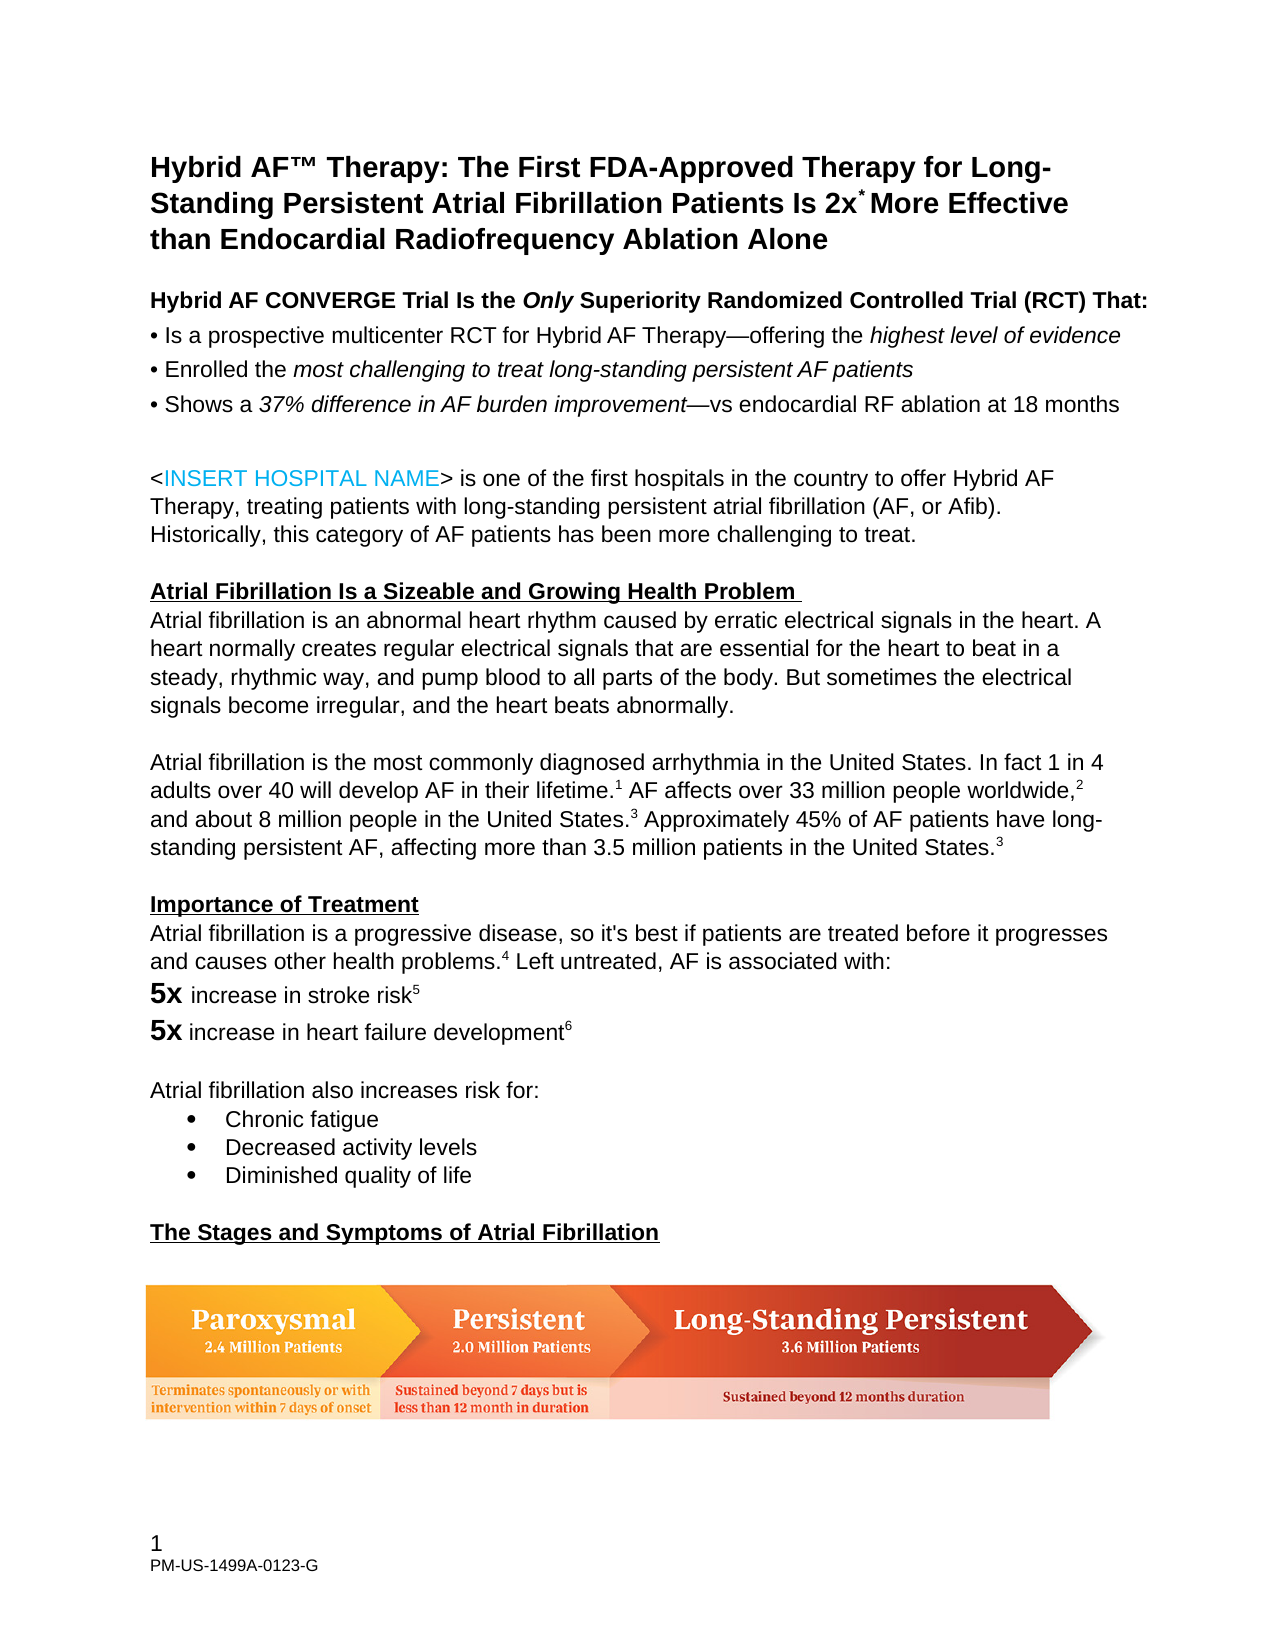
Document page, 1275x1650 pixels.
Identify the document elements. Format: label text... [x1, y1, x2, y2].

text Importance of Treatment [150, 891, 1125, 917]
text Hybrid AF CONVERGE Trial Is the Only Superiority Randomized Controlled Trial (RCT) That: [150, 287, 1200, 313]
text • Is a prospective multicenter RCT for Hybrid AF Therapy—offering the highest level of evidence [150, 322, 1125, 348]
text Atrial Fibrillation Is a Sizeable and Growing Health Problem [150, 578, 1125, 604]
text Atrial fibrillation is a progressive disease, so it's best if patients are treated before it progresses and causes other health problems.4 Left untreated, AF is associated with: [150, 919, 1125, 974]
text • Shows a 37% difference in AF burden improvement—vs endocardial RF ablation at 18 months [150, 391, 1125, 417]
list Chronic fatigue [187, 1106, 1125, 1132]
list Diminished quality of life [187, 1162, 1125, 1189]
text 5x increase in heart failure development6 [150, 1012, 1125, 1046]
text The Stages and Symptoms of Atrial Fibrillation [150, 1219, 1125, 1246]
text 5x increase in stroke risk5 [150, 976, 1125, 1010]
text Atrial fibrillation is an abnormal heart rhythm caused by erratic electrical signals in the heart. A heart normally creates regular electrical signals that are essential for the heart to beat in a steady, rhythmic way, and pump blood to all parts of the body. But sometimes the electrical signals become irregular, and the heart beats abnormally. [150, 607, 1125, 718]
text • Enrolled the most challenging to treat long-standing persistent AF patients [150, 356, 1125, 383]
picture [138, 1271, 1114, 1434]
text Atrial fibrillation is the most commonly diagnosed arrhythmia in the United States. In fact 1 in 4 adults over 40 will develop AF in their lifetime.1 AF affects over 33 million people worldwide,2 and about 8 million people in the United States.3 Approximately 45% of AF patients have long-standing persistent AF, affecting more than 3.5 million patients in the United States.3 [150, 749, 1125, 861]
text <INSERT HOSPITAL NAME> is one of the first hospitals in the country to offer Hybrid AF Therapy, treating patients with long-standing persistent atrial fibrillation (AF, or Afib). Historically, this category of AF patients has been more challenging to treat. [150, 464, 1125, 548]
list Decreased activity levels [187, 1134, 1125, 1160]
text Atrial fibrillation also increases risk for: [150, 1077, 1125, 1103]
text Hybrid AF™ Therapy: The First FDA-Approved Therapy for Long-Standing Persistent Atrial Fibrillation Patients Is 2x* More Effective than Endocardial Radiofrequency Ablation Alone [150, 150, 1125, 256]
